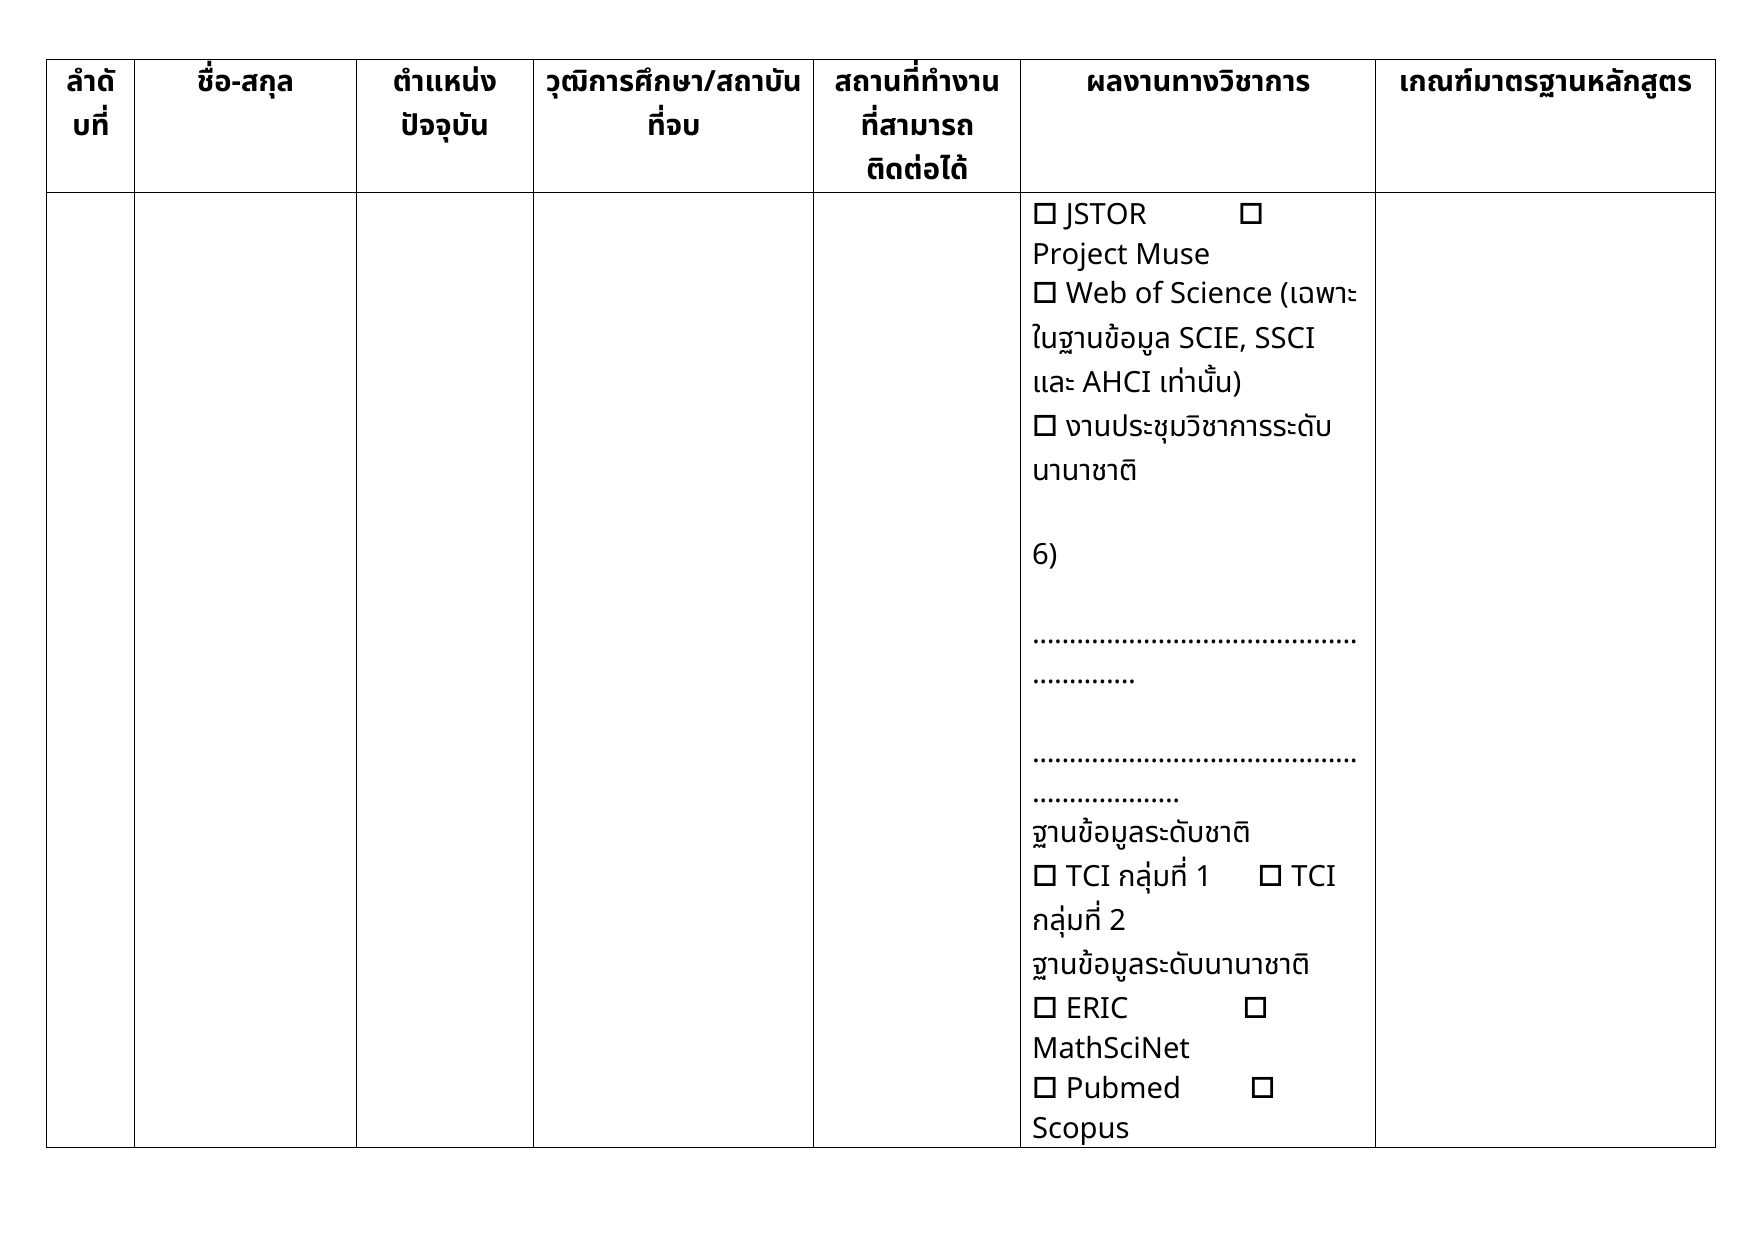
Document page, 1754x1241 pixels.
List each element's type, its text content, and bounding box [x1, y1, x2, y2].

table_cell [47, 193, 134, 1147]
table_cell [814, 193, 1020, 1147]
table_cell [357, 193, 533, 1147]
table_header ลำดับที่ [47, 60, 134, 192]
table_cell [534, 193, 813, 1147]
table_header ชื่อ-สกุล [135, 60, 356, 192]
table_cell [1376, 193, 1715, 1147]
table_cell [1021, 193, 1375, 1147]
table_header ผลงานทางวิชาการ [1021, 60, 1375, 192]
table_header เกณฑ์มาตรฐานหลักสูตร [1376, 60, 1715, 192]
table_header วุฒิการศึกษา/สถาบันที่จบ [534, 60, 813, 192]
table_header ตำแหน่งปัจจุบัน [357, 60, 533, 192]
table_cell [135, 193, 356, 1147]
table_header สถานที่ทำงานที่สามารถติดต่อได้ [814, 60, 1020, 192]
